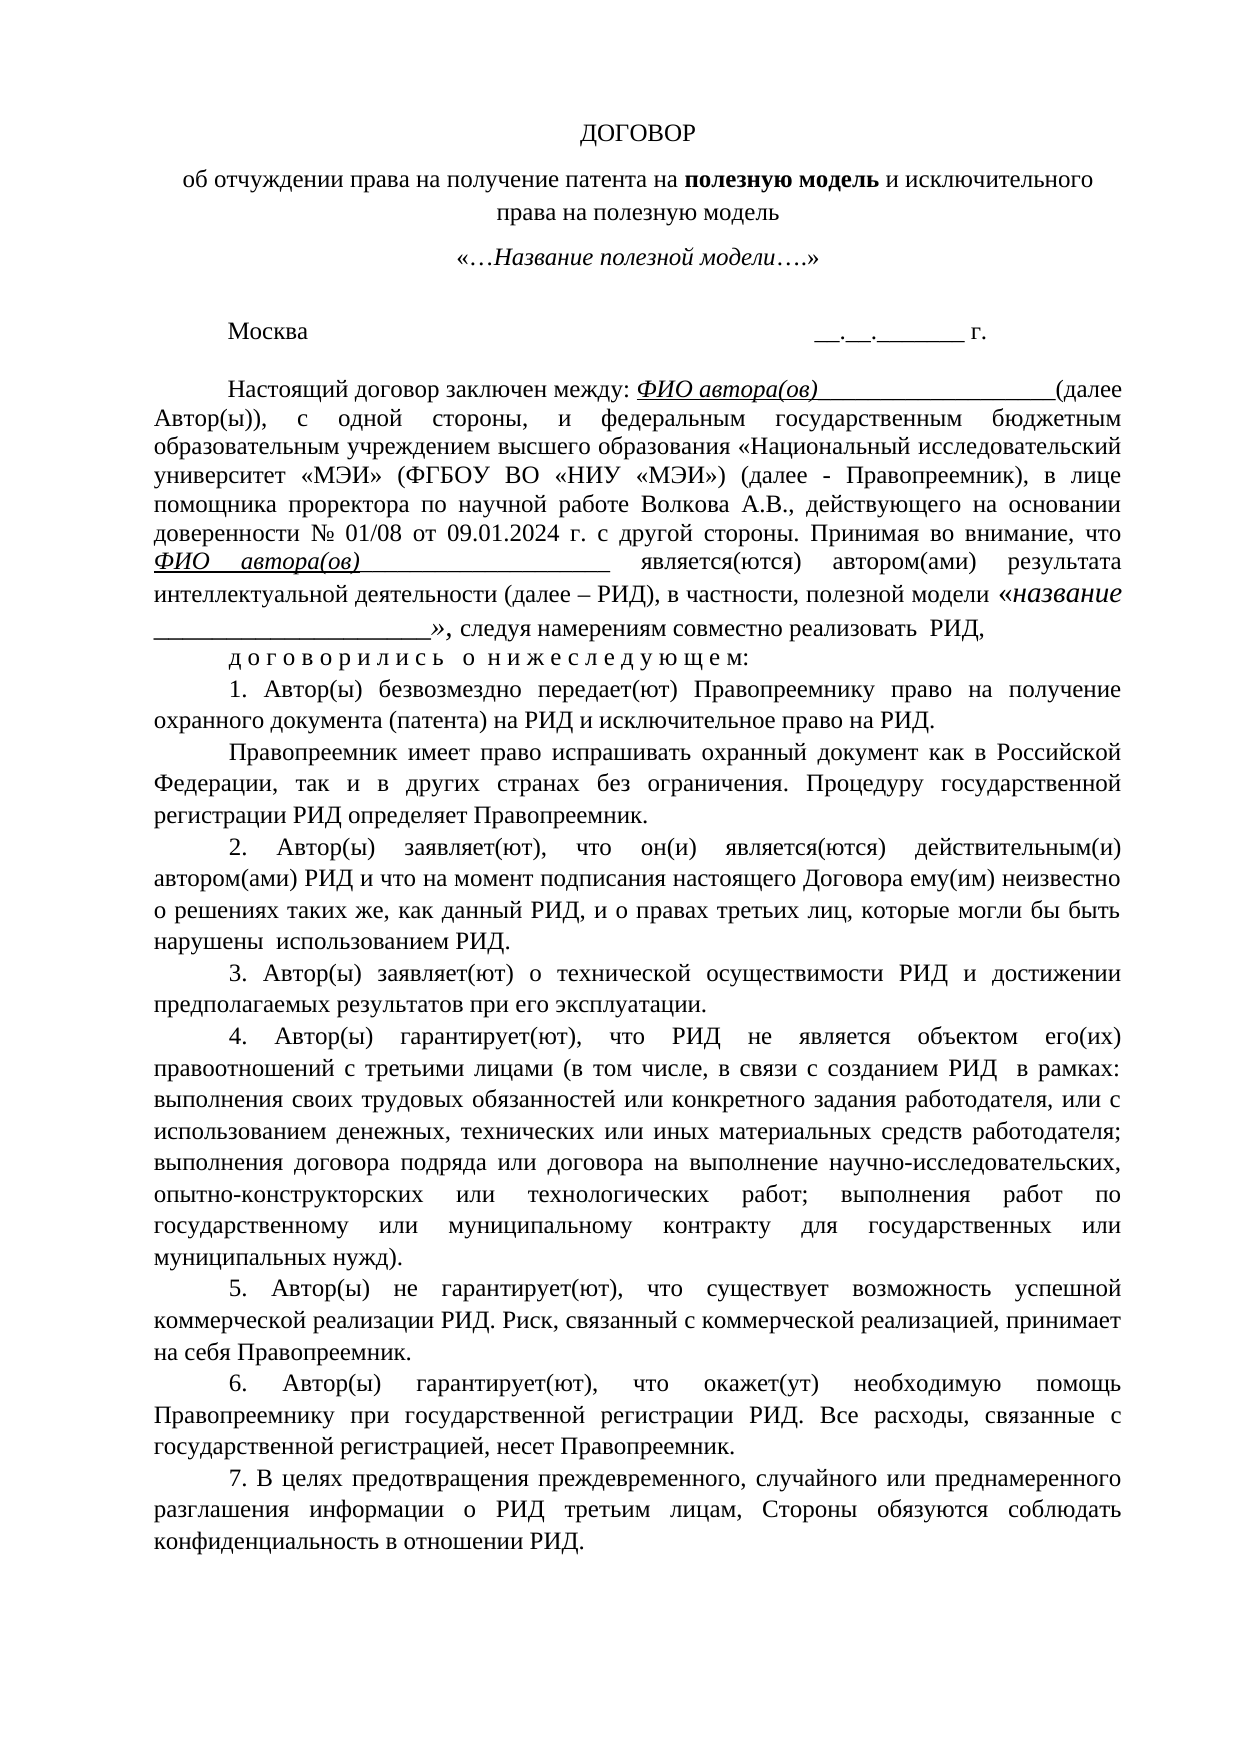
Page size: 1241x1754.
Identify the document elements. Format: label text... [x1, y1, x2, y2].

text Москва __.__._______ г. [153, 316, 1122, 345]
text д о г о в о р и л и с ь о н и ж е с л е д у ю щ е м: [153, 642, 1122, 671]
text 7. В целях предотвращения преждевременного, случайного или преднамеренного разглашения информации о РИД третьим лицам, Стороны обязуются соблюдать конфиденциальность в отношении РИД. [153, 1463, 1122, 1555]
text «…Название полезной модели….» [153, 242, 1122, 271]
text 3. Автор(ы) заявляет(ют) о технической осуществимости РИД и достижении предполагаемых результатов при его эксплуатации. [153, 958, 1122, 1018]
text об отчуждении права на получение патента на полезную модель и исключительного права на полезную модель [153, 164, 1122, 225]
text 2. Автор(ы) заявляет(ют), что он(и) является(ются) действительным(и) автором(ами) РИД и что на момент подписания настоящего Договора ему(им) неизвестно о решениях таких же, как данный РИД, и о правах третьих лиц, которые могли бы быть нарушены использованием РИД. [153, 832, 1122, 955]
text ДОГОВОР [153, 118, 1122, 147]
text 1. Автор(ы) безвозмездно передает(ют) Правопреемнику право на получение охранного документа (патента) на РИД и исключительное право на РИД. [153, 674, 1122, 734]
text 6. Автор(ы) гарантирует(ют), что окажет(ут) необходимую помощь Правопреемнику при государственной регистрации РИД. Все расходы, связанные с государственной регистрацией, несет Правопреемник. [153, 1368, 1122, 1460]
text 5. Автор(ы) не гарантирует(ют), что существует возможность успешной коммерческой реализации РИД. Риск, связанный с коммерческой реализацией, принимает на себя Правопреемник. [153, 1273, 1122, 1365]
text 4. Автор(ы) гарантирует(ют), что РИД не является объектом его(их) правоотношений с третьими лицами (в том числе, в связи с созданием РИД в рамках: выполнения своих трудовых обязанностей или конкретного задания работодателя, или с использованием денежных, технических или иных материальных средств работодателя; выполнения договора подряда или договора на выполнение научно-исследовательских, опытно-конструкторских или технологических работ; выполнения работ по государственному или муниципальному контракту для государственных или муниципальных нужд). [153, 1021, 1122, 1271]
text Настоящий договор заключен между: ФИО автора(ов)___________________(далее Автор(ы)), с одной стороны, и федеральным государственным бюджетным образовательным учреждением высшего образования «Национальный исследовательский университет «МЭИ» (ФГБОУ ВО «НИУ «МЭИ») (далее - Правопреемник), в лице помощника проректора по научной работе Волкова А.В., действующего на основании доверенности № 01/08 от 09.01.2024 г. с другой стороны. Принимая во внимание, что ФИО автора(ов)____________________ является(ются) автором(ами) результата интеллектуальной деятельности (далее – РИД), в частности, полезной модели «название ___________________», следуя намерениям совместно реализовать РИД, [153, 374, 1122, 642]
text Правопреемник имеет право испрашивать охранный документ как в Российской Федерации, так и в других странах без ограничения. Процедуру государственной регистрации РИД определяет Правопреемник. [153, 737, 1122, 829]
